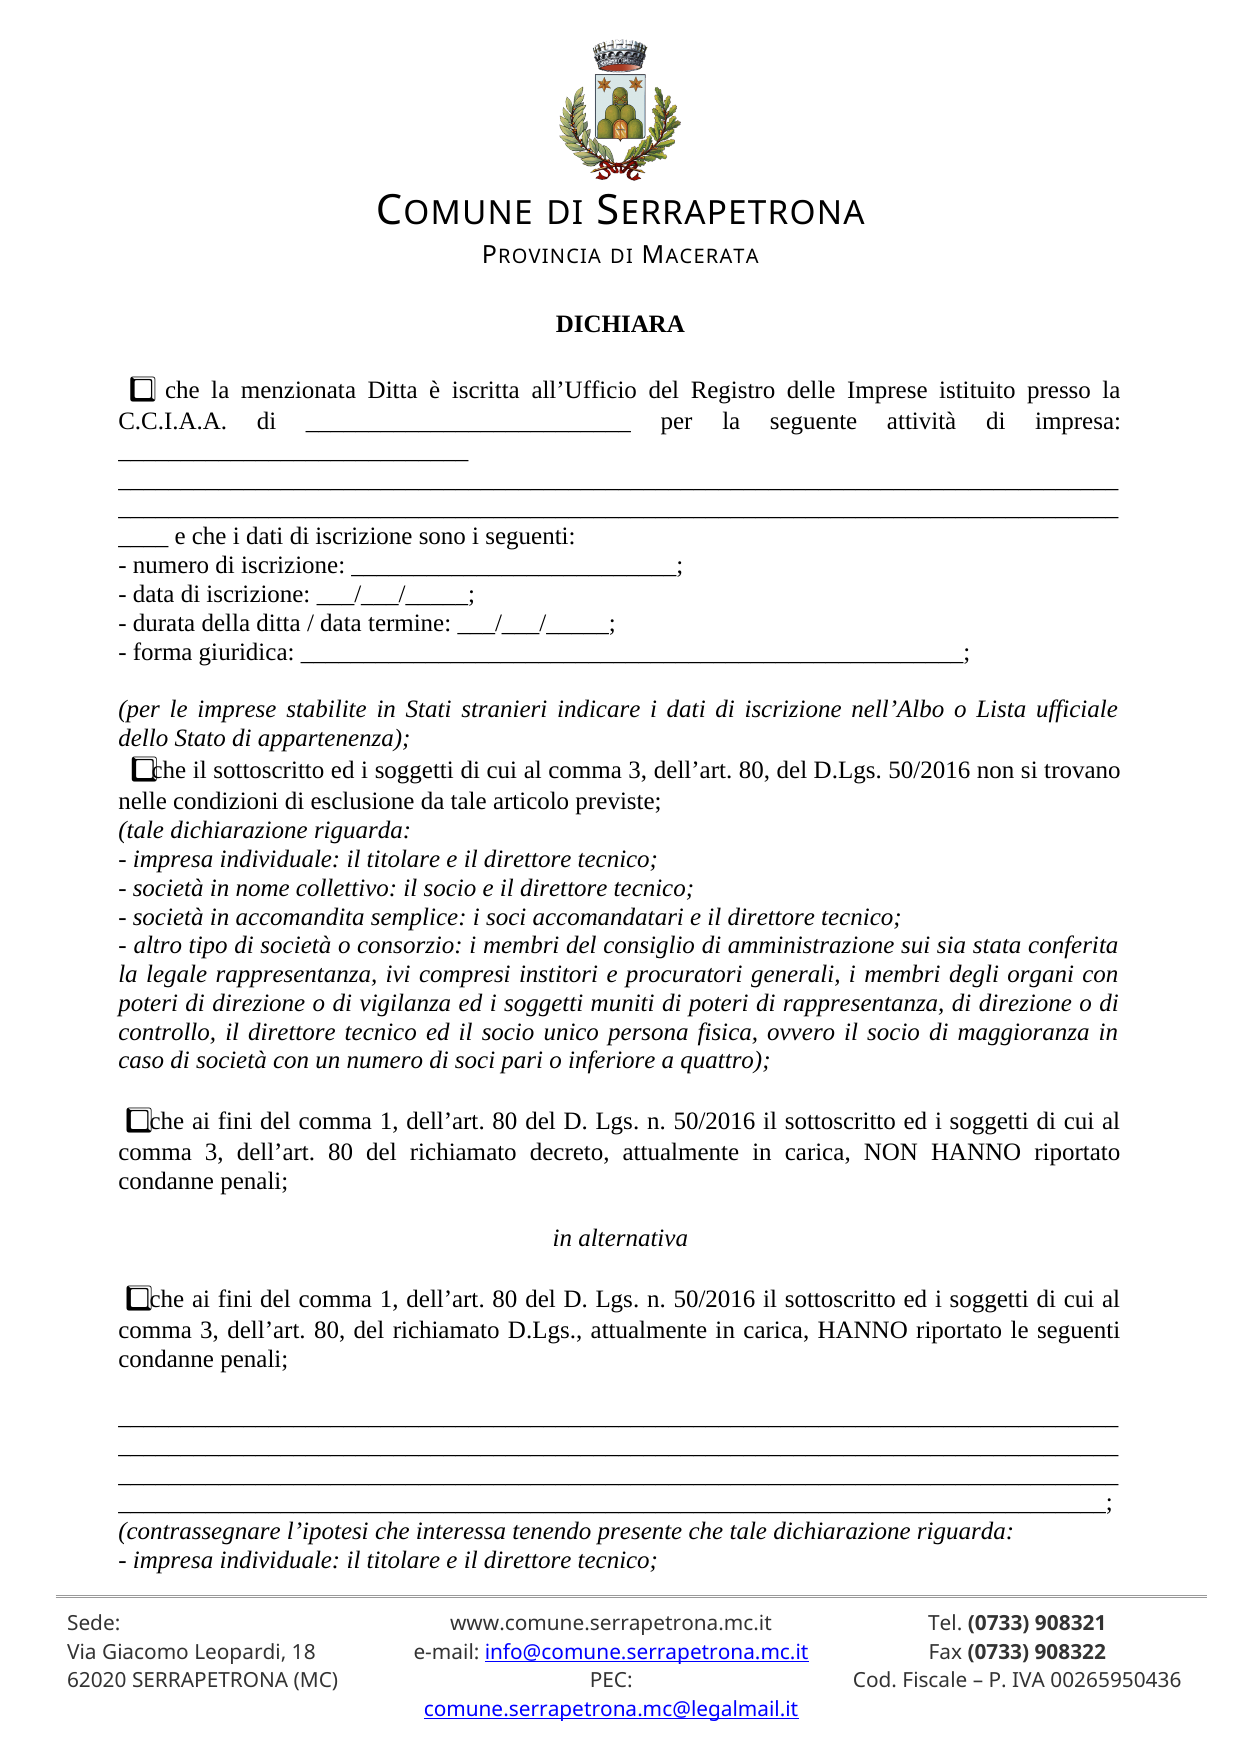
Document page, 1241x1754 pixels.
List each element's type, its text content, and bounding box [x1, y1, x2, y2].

text - società in nome collettivo: il socio e il direttore tecnico; [118, 873, 1122, 901]
text (tale dichiarazione riguarda: [118, 815, 1122, 844]
text ⃣ che ai fini del comma 1, dell’art. 80 del D. Lgs. n. 50/2016 il sottoscritto ed i soggetti di cui al comma 3, dell’art. 80 del richiamato decreto, attualmente in carica, NON HANNO riportato condanne penali; [118, 1103, 1122, 1194]
text - società in accomandita semplice: i soci accomandatari e il direttore tecnico; [118, 902, 1122, 930]
text (per le imprese stabilite in Stati stranieri indicare i dati di iscrizione nell’Albo o Lista ufficiale dello Stato di appartenenza); [118, 694, 1122, 752]
text _______________________________________________________________________________________________________________________________________________________________________________________________________________________________________________________________________________________________________________________________; [118, 1401, 1122, 1516]
text - data di iscrizione: ___/___/_____; [118, 579, 1122, 608]
text ⃣ che ai fini del comma 1, dell’art. 80 del D. Lgs. n. 50/2016 il sottoscritto ed i soggetti di cui al comma 3, dell’art. 80, del richiamato D.Lgs., attualmente in carica, HANNO riportato le seguenti condanne penali; [118, 1281, 1122, 1372]
text in alternativa [118, 1223, 1122, 1252]
text - impresa individuale: il titolare e il direttore tecnico; [118, 844, 1122, 872]
text - durata della ditta / data termine: ___/___/_____; [118, 608, 1122, 637]
text - altro tipo di società o consorzio: i membri del consiglio di amministrazione sui sia stata conferita la legale rappresentanza, ivi compresi institori e procuratori generali, i membri degli organi con poteri di direzione o di vigilanza ed i soggetti muniti di poteri di rappresentanza, di direzione o di controllo, il direttore tecnico ed il socio unico persona fisica, ovvero il socio di maggioranza in caso di società con un numero di soci pari o inferiore a quattro); [118, 931, 1122, 1074]
text ⃣ che la menzionata Ditta è iscritta all’Ufficio del Registro delle Imprese istituito presso la C.C.I.A.A. di __________________________ per la seguente attività di impresa: ____________________________ ____________________________________________________________________________________________________________________________________________________________________ e che i dati di iscrizione sono i seguenti: [118, 372, 1122, 550]
text ⃣ che il sottoscritto ed i soggetti di cui al comma 3, dell’art. 80, del D.Lgs. 50/2016 non si trovano nelle condizioni di esclusione da tale articolo previste; [118, 752, 1122, 815]
text (contrassegnare l’ipotesi che interessa tenendo presente che tale dichiarazione riguarda: [118, 1516, 1122, 1545]
text - impresa individuale: il titolare e il direttore tecnico; [118, 1545, 1122, 1574]
text - numero di iscrizione: __________________________; [118, 550, 1122, 579]
text - forma giuridica: _____________________________________________________; [118, 637, 1122, 666]
text DICHIARA [118, 309, 1122, 338]
picture [557, 22, 683, 201]
